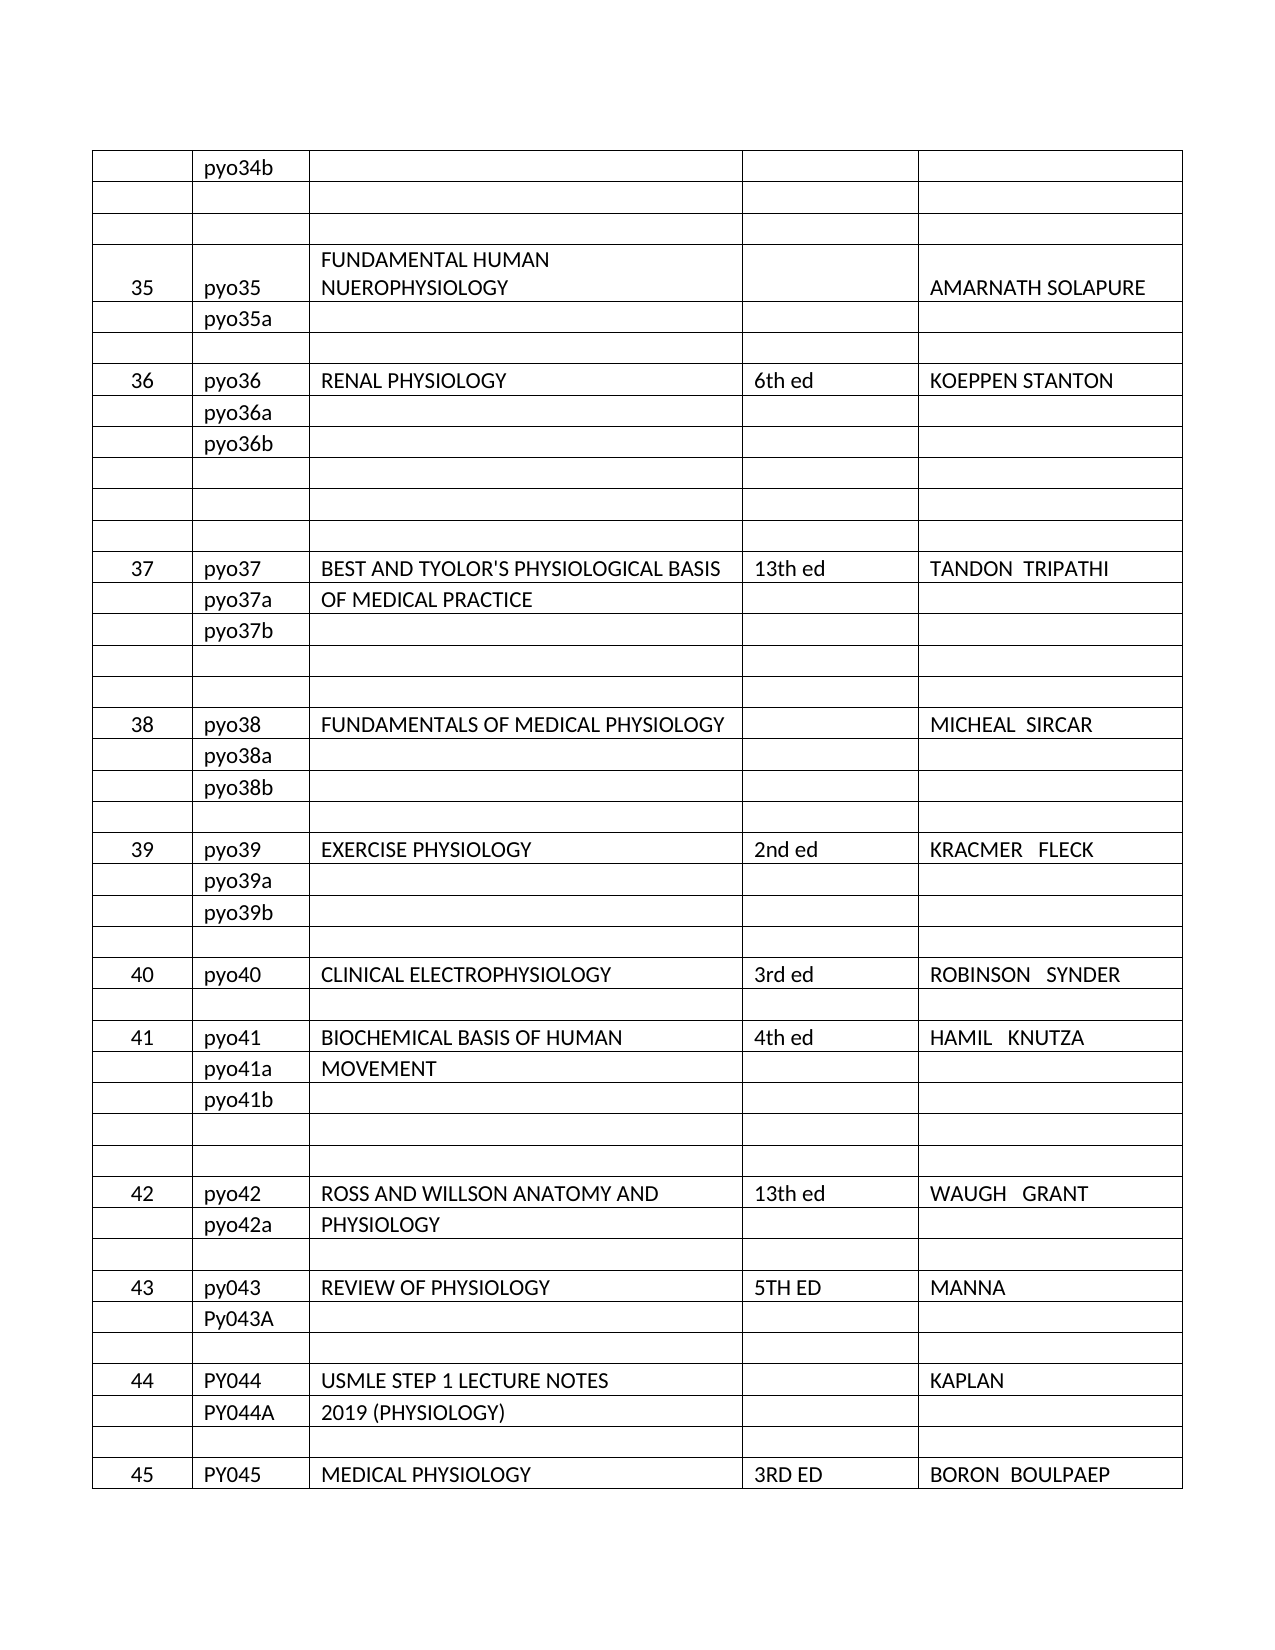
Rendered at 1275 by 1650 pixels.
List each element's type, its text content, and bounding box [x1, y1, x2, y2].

table_cell [193, 458, 309, 488]
table_cell [919, 646, 1182, 676]
table_cell [743, 989, 918, 1019]
table_cell [93, 1239, 192, 1269]
table_cell [310, 1427, 742, 1457]
table_cell HAMIL KNUTZA [919, 1021, 1182, 1051]
table_cell [310, 521, 742, 551]
table_cell pyo36b [193, 427, 309, 457]
table_cell pyo38a [193, 739, 309, 769]
table_cell [743, 1052, 918, 1082]
table_cell [193, 1333, 309, 1363]
table_cell [93, 739, 192, 769]
table_cell [743, 1114, 918, 1144]
table_cell PY044A [193, 1396, 309, 1426]
table_cell [919, 802, 1182, 832]
table_cell [310, 802, 742, 832]
table_cell [743, 1396, 918, 1426]
table_cell [193, 521, 309, 551]
table_cell pyo38b [193, 771, 309, 801]
table_cell [310, 214, 742, 244]
table_cell [193, 1427, 309, 1457]
table_cell [310, 302, 742, 332]
table_cell [919, 396, 1182, 426]
table_cell [310, 396, 742, 426]
table_cell [310, 896, 742, 926]
table_cell [310, 333, 742, 363]
table_cell [310, 182, 742, 212]
table_cell [919, 458, 1182, 488]
table_cell 36 [93, 364, 192, 394]
table_cell [310, 1146, 742, 1176]
table_cell [919, 489, 1182, 519]
table_cell [310, 458, 742, 488]
table_cell [310, 1083, 742, 1113]
table_cell [193, 646, 309, 676]
table_cell py043 [193, 1271, 309, 1301]
table_cell [93, 458, 192, 488]
table_cell [93, 151, 192, 181]
table_cell [743, 1146, 918, 1176]
table_cell [93, 677, 192, 707]
table_cell [310, 1239, 742, 1269]
table_cell 2019 (PHYSIOLOGY) [310, 1396, 742, 1426]
table_cell MOVEMENT [310, 1052, 742, 1082]
table_cell [93, 614, 192, 644]
table_cell [310, 427, 742, 457]
table_cell ROSS AND WILLSON ANATOMY AND [310, 1177, 742, 1207]
table_cell [743, 927, 918, 957]
table_cell pyo37b [193, 614, 309, 644]
table_cell 38 [93, 708, 192, 738]
table_cell [310, 677, 742, 707]
table_cell [93, 1114, 192, 1144]
table_cell [743, 151, 918, 181]
table_cell [743, 646, 918, 676]
table_cell [93, 864, 192, 894]
table_cell [93, 771, 192, 801]
table_cell [919, 1396, 1182, 1426]
table_cell [919, 614, 1182, 644]
table_cell [93, 214, 192, 244]
table_cell [193, 802, 309, 832]
table_cell [93, 1083, 192, 1113]
table_cell 42 [93, 1177, 192, 1207]
table_cell PY044 [193, 1364, 309, 1394]
table_cell REVIEW OF PHYSIOLOGY [310, 1271, 742, 1301]
table_cell BIOCHEMICAL BASIS OF HUMAN [310, 1021, 742, 1051]
table_cell [743, 489, 918, 519]
table_cell BORON BOULPAEP [919, 1458, 1182, 1488]
table_cell 39 [93, 833, 192, 863]
table_cell [919, 1146, 1182, 1176]
table_cell [193, 333, 309, 363]
table_cell [919, 771, 1182, 801]
table_cell 3RD ED [743, 1458, 918, 1488]
table_cell [743, 427, 918, 457]
table_cell [919, 1239, 1182, 1269]
table_cell [93, 1052, 192, 1082]
table_cell pyo39 [193, 833, 309, 863]
table_cell [310, 989, 742, 1019]
table_cell [193, 1146, 309, 1176]
table_cell MANNA [919, 1271, 1182, 1301]
table_cell [93, 927, 192, 957]
table_cell MEDICAL PHYSIOLOGY [310, 1458, 742, 1488]
table_cell 5TH ED [743, 1271, 918, 1301]
table_cell TANDON TRIPATHI [919, 552, 1182, 582]
table_cell FUNDAMENTALS OF MEDICAL PHYSIOLOGY [310, 708, 742, 738]
table_cell pyo41b [193, 1083, 309, 1113]
table_cell [310, 1114, 742, 1144]
table_cell [743, 677, 918, 707]
table_cell [310, 1333, 742, 1363]
table_cell [193, 1239, 309, 1269]
table_cell [93, 583, 192, 613]
table_cell KRACMER FLECK [919, 833, 1182, 863]
table_cell [919, 1052, 1182, 1082]
table_cell [93, 1302, 192, 1332]
table_cell [193, 214, 309, 244]
table_cell pyo41 [193, 1021, 309, 1051]
table_cell pyo39b [193, 896, 309, 926]
table_cell pyo42 [193, 1177, 309, 1207]
table_cell AMARNATH SOLAPURE [919, 245, 1182, 301]
table_cell [919, 333, 1182, 363]
table_cell MICHEAL SIRCAR [919, 708, 1182, 738]
table_cell [743, 739, 918, 769]
table_cell [93, 302, 192, 332]
table_cell [743, 214, 918, 244]
table_cell 13th ed [743, 1177, 918, 1207]
table_cell [743, 182, 918, 212]
table_cell [743, 802, 918, 832]
table_cell [919, 302, 1182, 332]
table_cell 44 [93, 1364, 192, 1394]
table_cell [919, 896, 1182, 926]
table_cell [919, 1333, 1182, 1363]
table_cell [919, 583, 1182, 613]
table_cell [93, 646, 192, 676]
table_cell [919, 989, 1182, 1019]
table_cell [93, 1146, 192, 1176]
table_cell 13th ed [743, 552, 918, 582]
table_cell [310, 1302, 742, 1332]
table_cell [743, 1239, 918, 1269]
table_cell [93, 1208, 192, 1238]
table_cell PHYSIOLOGY [310, 1208, 742, 1238]
table_cell [93, 896, 192, 926]
table_cell [919, 427, 1182, 457]
table_cell [93, 1427, 192, 1457]
table_cell [93, 989, 192, 1019]
table_cell [919, 677, 1182, 707]
table_cell [743, 302, 918, 332]
table_cell [310, 927, 742, 957]
table_cell [919, 1208, 1182, 1238]
table_cell BEST AND TYOLOR'S PHYSIOLOGICAL BASIS [310, 552, 742, 582]
table_cell [919, 927, 1182, 957]
table_cell [743, 583, 918, 613]
table_cell [193, 489, 309, 519]
table_cell [93, 427, 192, 457]
table_cell [93, 333, 192, 363]
table_cell [743, 1083, 918, 1113]
table_cell [310, 646, 742, 676]
table_cell [743, 396, 918, 426]
table_cell [310, 151, 742, 181]
table_cell pyo35 [193, 245, 309, 301]
table_cell [93, 1396, 192, 1426]
table_cell [919, 151, 1182, 181]
table_cell 2nd ed [743, 833, 918, 863]
table_cell 35 [93, 245, 192, 301]
table_cell [743, 333, 918, 363]
table_cell EXERCISE PHYSIOLOGY [310, 833, 742, 863]
table_cell [743, 614, 918, 644]
table_cell RENAL PHYSIOLOGY [310, 364, 742, 394]
table_cell 40 [93, 958, 192, 988]
table_cell [919, 1302, 1182, 1332]
table_cell pyo37a [193, 583, 309, 613]
table_cell [919, 182, 1182, 212]
table_cell 43 [93, 1271, 192, 1301]
table_cell [310, 614, 742, 644]
table_cell [743, 864, 918, 894]
table_cell OF MEDICAL PRACTICE [310, 583, 742, 613]
table_cell KOEPPEN STANTON [919, 364, 1182, 394]
table_cell ROBINSON SYNDER [919, 958, 1182, 988]
table_cell [193, 989, 309, 1019]
table_cell pyo36a [193, 396, 309, 426]
table_cell [743, 521, 918, 551]
table_cell pyo40 [193, 958, 309, 988]
table_cell [193, 182, 309, 212]
table_cell pyo39a [193, 864, 309, 894]
table_cell PY045 [193, 1458, 309, 1488]
table_cell 41 [93, 1021, 192, 1051]
table_cell pyo42a [193, 1208, 309, 1238]
table_cell [93, 521, 192, 551]
table_cell [919, 521, 1182, 551]
table_cell [93, 489, 192, 519]
table_cell [919, 1427, 1182, 1457]
table_cell [743, 708, 918, 738]
table_cell [743, 458, 918, 488]
table_cell [310, 489, 742, 519]
table_cell [93, 1333, 192, 1363]
table_cell [743, 1364, 918, 1394]
table_cell Py043A [193, 1302, 309, 1332]
table_cell [743, 245, 918, 301]
table_cell [310, 864, 742, 894]
table_cell [919, 1114, 1182, 1144]
table_cell [743, 1427, 918, 1457]
table_cell FUNDAMENTAL HUMAN NUEROPHYSIOLOGY [310, 245, 742, 301]
table_cell [743, 1333, 918, 1363]
table_cell pyo36 [193, 364, 309, 394]
table_cell [193, 927, 309, 957]
table_cell pyo37 [193, 552, 309, 582]
table_cell [310, 739, 742, 769]
table_cell [743, 896, 918, 926]
table_cell [743, 1302, 918, 1332]
table_cell [193, 1114, 309, 1144]
table_cell [919, 864, 1182, 894]
table_cell [743, 1208, 918, 1238]
table_cell [93, 802, 192, 832]
table_cell 3rd ed [743, 958, 918, 988]
table_cell [93, 396, 192, 426]
table_cell 4th ed [743, 1021, 918, 1051]
table_cell 6th ed [743, 364, 918, 394]
table_cell 37 [93, 552, 192, 582]
table_cell pyo38 [193, 708, 309, 738]
table_cell CLINICAL ELECTROPHYSIOLOGY [310, 958, 742, 988]
table_cell [919, 1083, 1182, 1113]
table_cell pyo34b [193, 151, 309, 181]
table_cell WAUGH GRANT [919, 1177, 1182, 1207]
table_cell [193, 677, 309, 707]
table_cell pyo35a [193, 302, 309, 332]
table_cell [919, 739, 1182, 769]
table_cell USMLE STEP 1 LECTURE NOTES [310, 1364, 742, 1394]
table_cell KAPLAN [919, 1364, 1182, 1394]
table_cell [93, 182, 192, 212]
table_cell [743, 771, 918, 801]
table_cell 45 [93, 1458, 192, 1488]
table_cell pyo41a [193, 1052, 309, 1082]
table_cell [310, 771, 742, 801]
table_cell [919, 214, 1182, 244]
